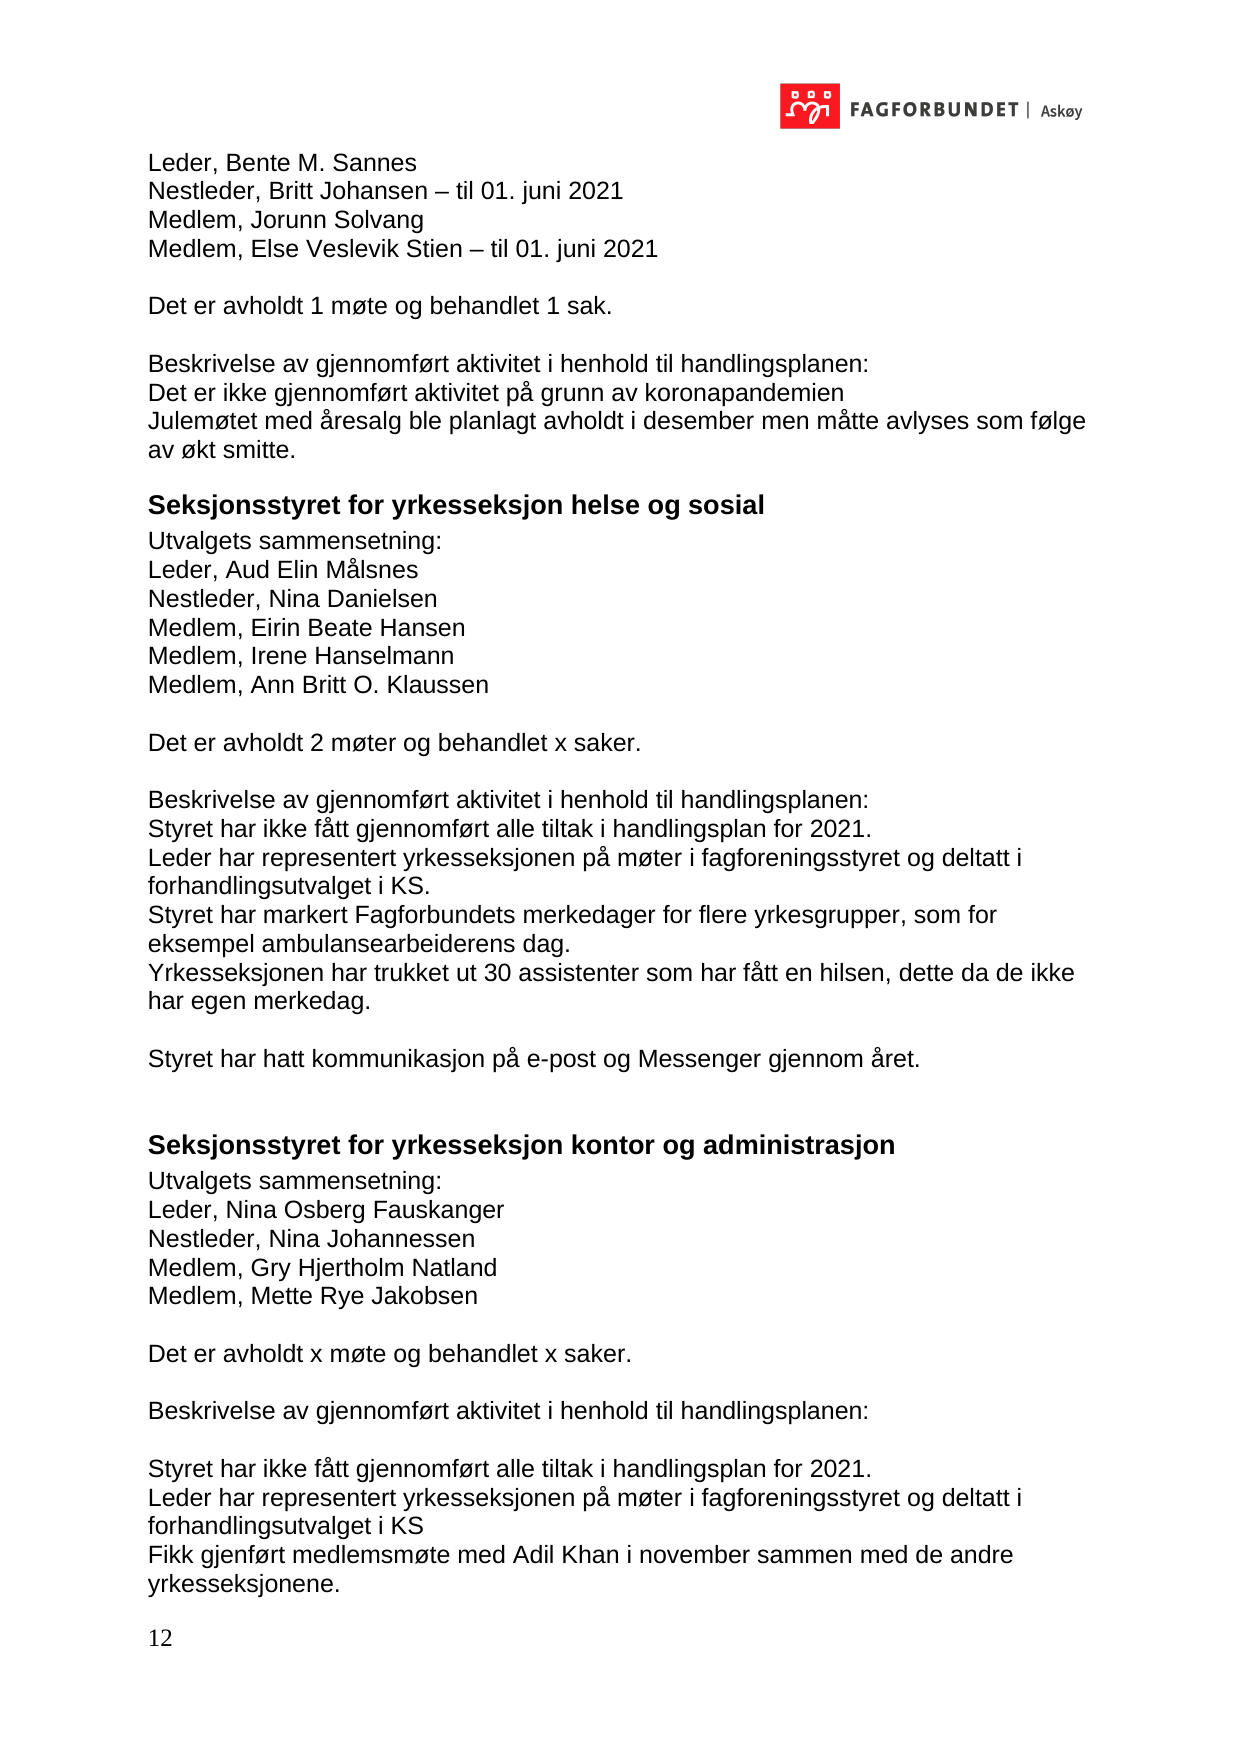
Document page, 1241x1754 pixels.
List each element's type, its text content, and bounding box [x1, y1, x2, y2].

text Styret har ikke fått gjennomført alle tiltak i handlingsplan for 2021. Leder har representert yrkesseksjonen på møter i fagforeningsstyret og deltatt i forhandlingsutvalget i KS Fikk gjenført medlemsmøte med Adil Khan i november sammen med de andre yrkesseksjonene. [148, 1454, 1093, 1598]
text Utvalgets sammensetning: [148, 526, 1093, 555]
text Leder, Bente M. Sannes Nestleder, Britt Johansen – til 01. juni 2021 Medlem, Jorunn Solvang Medlem, Else Veslevik Stien – til 01. juni 2021 [148, 148, 1093, 291]
text Utvalgets sammensetning: [148, 1166, 1093, 1195]
text Styret har ikke fått gjennomført alle tiltak i handlingsplan for 2021. Leder har representert yrkesseksjonen på møter i fagforeningsstyret og deltatt i forhandlingsutvalget i KS. [148, 814, 1093, 900]
text Det er avholdt 2 møter og behandlet x saker. [148, 728, 1093, 756]
text Styret har hatt kommunikasjon på e-post og Messenger gjennom året. [148, 1044, 1093, 1073]
text Leder, Aud Elin Målsnes Nestleder, Nina Danielsen Medlem, Eirin Beate Hansen Medlem, Irene Hanselmann Medlem, Ann Britt O. Klaussen [148, 555, 1093, 699]
picture [770, 73, 1093, 139]
text Det er avholdt x møte og behandlet x saker. [148, 1339, 1093, 1368]
text Det er ikke gjennomført aktivitet på grunn av koronapandemien [148, 378, 1093, 406]
text Beskrivelse av gjennomført aktivitet i henhold til handlingsplanen: [148, 785, 1093, 814]
text Leder, Nina Osberg Fauskanger Nestleder, Nina Johannessen Medlem, Gry Hjertholm Natland Medlem, Mette Rye Jakobsen [148, 1195, 1093, 1310]
text Beskrivelse av gjennomført aktivitet i henhold til handlingsplanen: [148, 1396, 1093, 1425]
subtitle Seksjonsstyret for yrkesseksjon helse og sosial [148, 489, 1093, 520]
text Styret har markert Fagforbundets merkedager for flere yrkesgrupper, som for eksempel ambulansearbeiderens dag. Yrkesseksjonen har trukket ut 30 assistenter som har fått en hilsen, dette da de ikke har egen merkedag. [148, 900, 1093, 1044]
text Julemøtet med åresalg ble planlagt avholdt i desember men måtte avlyses som følge av økt smitte. [148, 406, 1093, 464]
text Det er avholdt 1 møte og behandlet 1 sak. [148, 291, 1093, 320]
text Beskrivelse av gjennomført aktivitet i henhold til handlingsplanen: [148, 349, 1093, 378]
subtitle Seksjonsstyret for yrkesseksjon kontor og administrasjon [148, 1098, 1093, 1160]
